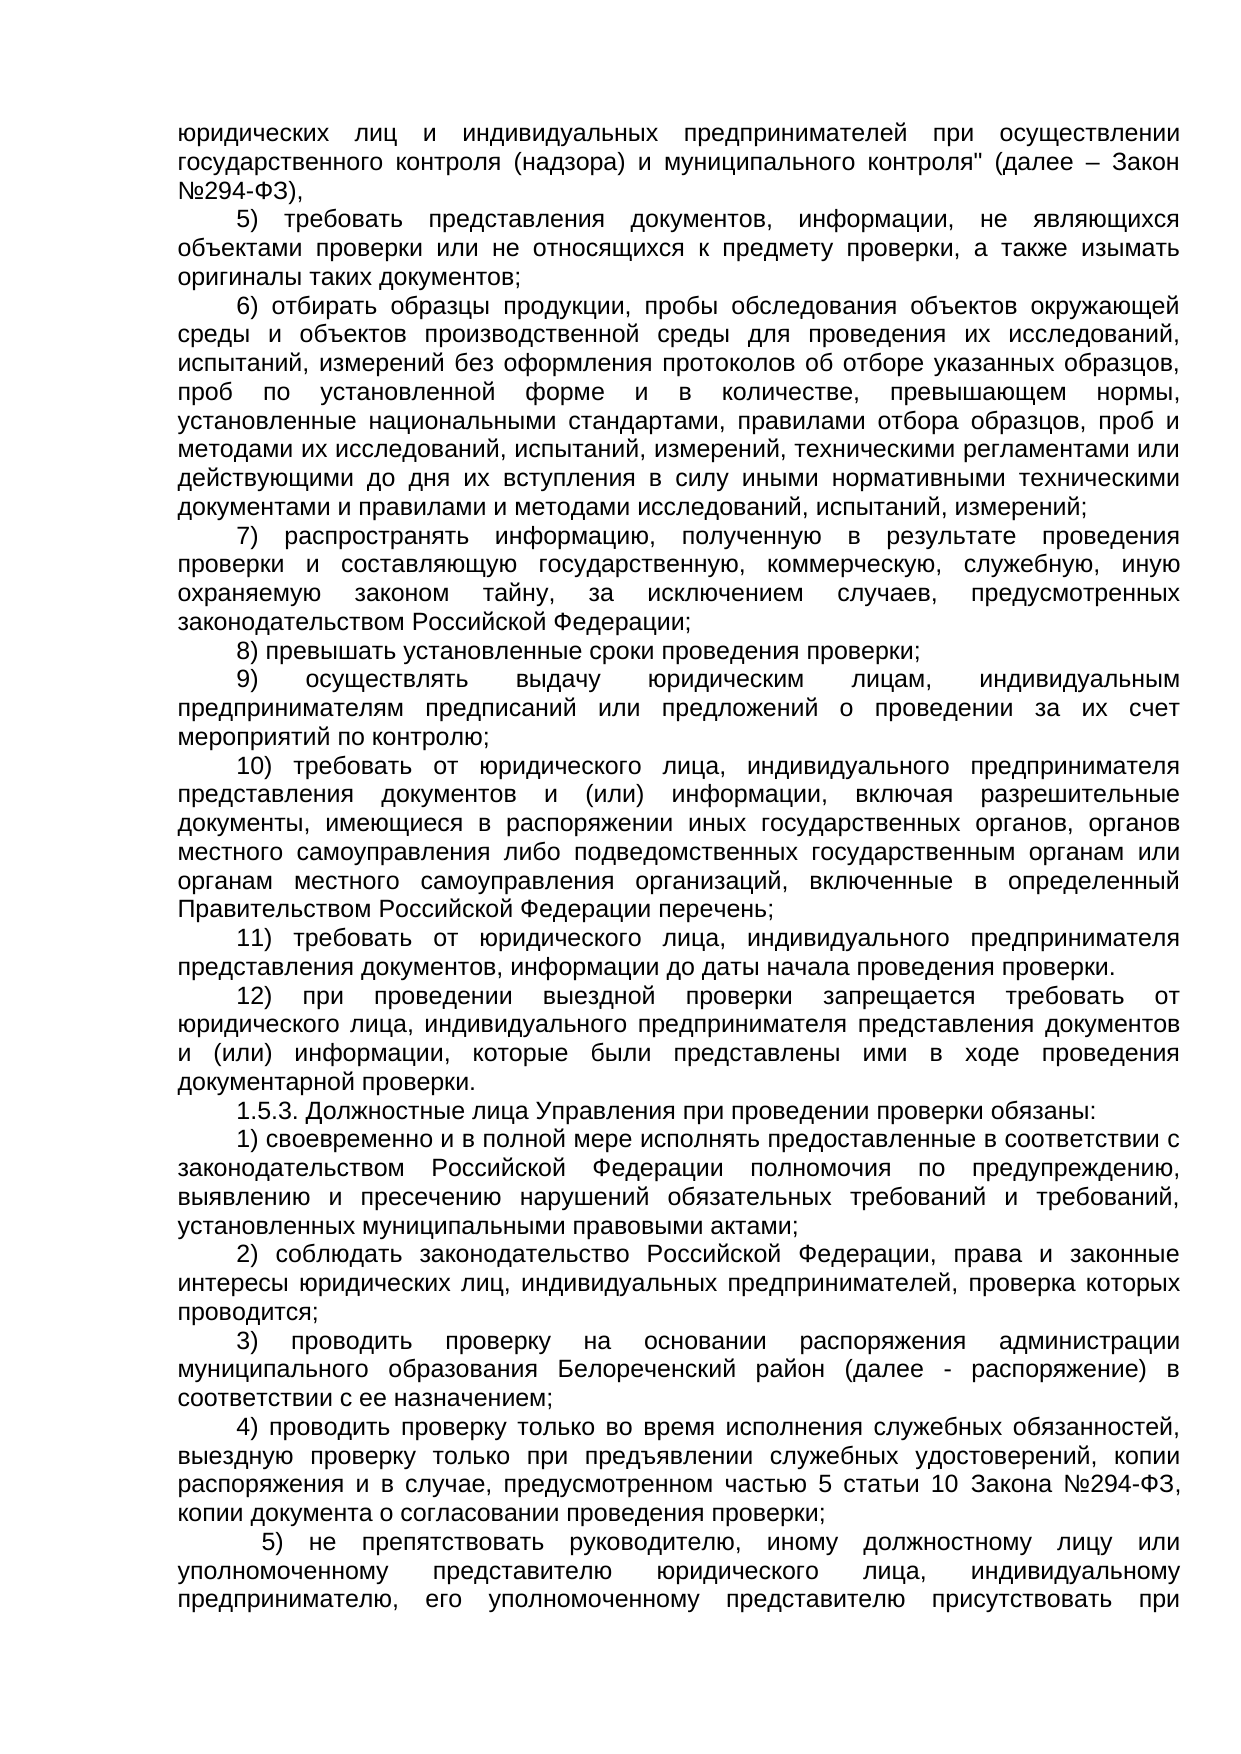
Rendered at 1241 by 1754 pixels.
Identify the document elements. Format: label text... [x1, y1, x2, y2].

text 1.5.3. Должностные лица Управления при проведении проверки обязаны: [177, 1096, 1181, 1124]
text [177, 1527, 1181, 1613]
text 10) требовать от юридического лица, индивидуального предпринимателя представления документов и (или) информации, включая разрешительные документы, имеющиеся в распоряжении иных государственных органов, органов местного самоуправления либо подведомственных государственным органам или органам местного самоуправления организаций, включенные в определенный Правительством Российской Федерации перечень; [177, 751, 1181, 923]
text 8) превышать установленные сроки проведения проверки; [177, 636, 1181, 664]
text 7) распространять информацию, полученную в результате проведения проверки и составляющую государственную, коммерческую, служебную, иную охраняемую законом тайну, за исключением случаев, предусмотренных законодательством Российской Федерации; [177, 521, 1181, 636]
text 11) требовать от юридического лица, индивидуального предпринимателя представления документов, информации до даты начала проведения проверки. [177, 923, 1181, 981]
text 3) проводить проверку на основании распоряжения администрации муниципального образования Белореченский район (далее - распоряжение) в соответствии с ее назначением; [177, 1326, 1181, 1412]
text 4) проводить проверку только во время исполнения служебных обязанностей, выездную проверку только при предъявлении служебных удостоверений, копии распоряжения и в случае, предусмотренном частью 5 статьи 10 Закона №294-ФЗ, копии документа о согласовании проведения проверки; [177, 1412, 1181, 1527]
text 12) при проведении выездной проверки запрещается требовать от юридического лица, индивидуального предпринимателя представления документов и (или) информации, которые были представлены ими в ходе проведения документарной проверки. [177, 981, 1181, 1096]
text 5) требовать представления документов, информации, не являющихся объектами проверки или не относящихся к предмету проверки, а также изымать оригиналы таких документов; [177, 204, 1181, 291]
text 6) отбирать образцы продукции, пробы обследования объектов окружающей среды и объектов производственной среды для проведения их исследований, испытаний, измерений без оформления протоколов об отборе указанных образцов, проб по установленной форме и в количестве, превышающем нормы, установленные национальными стандартами, правилами отбора образцов, проб и методами их исследований, испытаний, измерений, техническими регламентами или действующими до дня их вступления в силу иными нормативными техническими документами и правилами и методами исследований, испытаний, измерений; [177, 291, 1181, 521]
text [177, 118, 1181, 204]
text 1) своевременно и в полной мере исполнять предоставленные в соответствии с законодательством Российской Федерации полномочия по предупреждению, выявлению и пресечению нарушений обязательных требований и требований, установленных муниципальными правовыми актами; [177, 1124, 1181, 1239]
text 2) соблюдать законодательство Российской Федерации, права и законные интересы юридических лиц, индивидуальных предпринимателей, проверка которых проводится; [177, 1239, 1181, 1326]
text 9) осуществлять выдачу юридическим лицам, индивидуальным предпринимателям предписаний или предложений о проведении за их счет мероприятий по контролю; [177, 664, 1181, 751]
